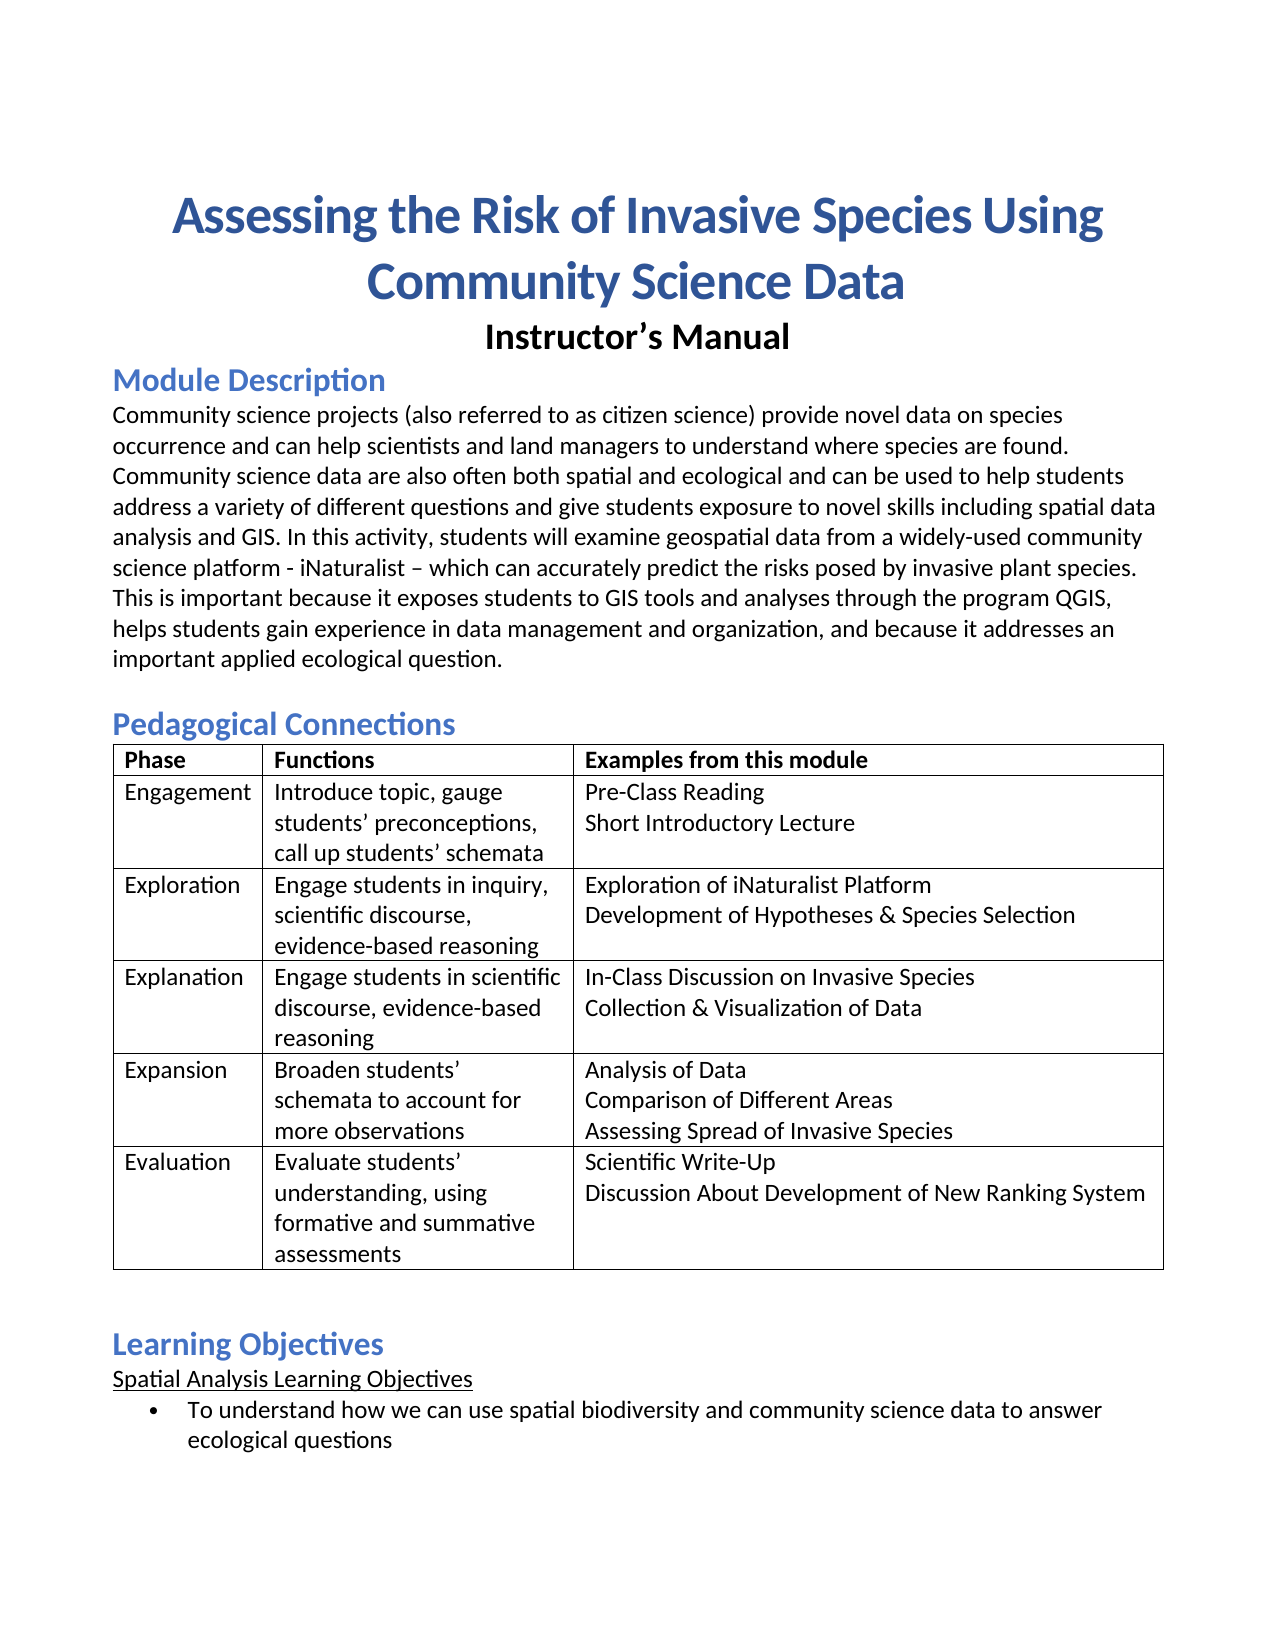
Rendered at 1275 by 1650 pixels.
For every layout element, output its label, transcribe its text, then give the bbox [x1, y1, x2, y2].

table_header Examples from this module [574, 745, 1163, 775]
subtitle Learning Objectives [112, 1323, 1162, 1364]
table_cell Exploration [114, 869, 262, 960]
table_cell Broaden students’ schemata to account for more observations [263, 1054, 573, 1146]
table_cell Exploration of iNaturalist Platform Development of Hypotheses & Species Selection [574, 869, 1163, 960]
table_cell Evaluate students’ understanding, using formative and summative assessments [263, 1147, 573, 1269]
table_cell Introduce topic, gauge students’ preconceptions, call up students’ schemata [263, 776, 573, 868]
subtitle Module Description [112, 359, 1162, 399]
table_cell Engage students in inquiry, scientific discourse, evidence-based reasoning [263, 869, 573, 960]
text Community science projects (also referred to as citizen science) provide novel data on species occurrence and can help scientists and land managers to understand where species are found. Community science data are also often both spatial and ecological and can be used to help students address a variety of different questions and give students exposure to novel skills including spatial data analysis and GIS. In this activity, students will examine geospatial data from a widely-used community science platform - iNaturalist – which can accurately predict the risks posed by invasive plant species. This is important because it exposes students to GIS tools and analyses through the program QGIS, helps students gain experience in data management and organization, and because it addresses an important applied ecological question. [112, 399, 1162, 674]
title Assessing the Risk of Invasive Species Using Community Science Data [112, 181, 1162, 313]
table_cell Pre-Class Reading Short Introductory Lecture [574, 776, 1163, 868]
subtitle Pedagogical Connections [112, 703, 1162, 743]
table_cell Evaluation [114, 1147, 262, 1269]
table_cell Analysis of Data Comparison of Different Areas Assessing Spread of Invasive Species [574, 1054, 1163, 1146]
table_cell In-Class Discussion on Invasive Species Collection & Visualization of Data [574, 961, 1163, 1053]
table_cell Engagement [114, 776, 262, 868]
table_cell Expansion [114, 1054, 262, 1146]
table_cell Scientific Write-Up Discussion About Development of New Ranking System [574, 1147, 1163, 1269]
text Instructor’s Manual [112, 313, 1162, 359]
table_cell Explanation [114, 961, 262, 1053]
table_header Functions [263, 745, 573, 775]
list To understand how we can use spatial biodiversity and community science data to answer ecological questions [150, 1394, 1162, 1455]
table_cell Engage students in scientific discourse, evidence-based reasoning [263, 961, 573, 1053]
text Spatial Analysis Learning Objectives [112, 1364, 1162, 1394]
table_header Phase [114, 745, 262, 775]
